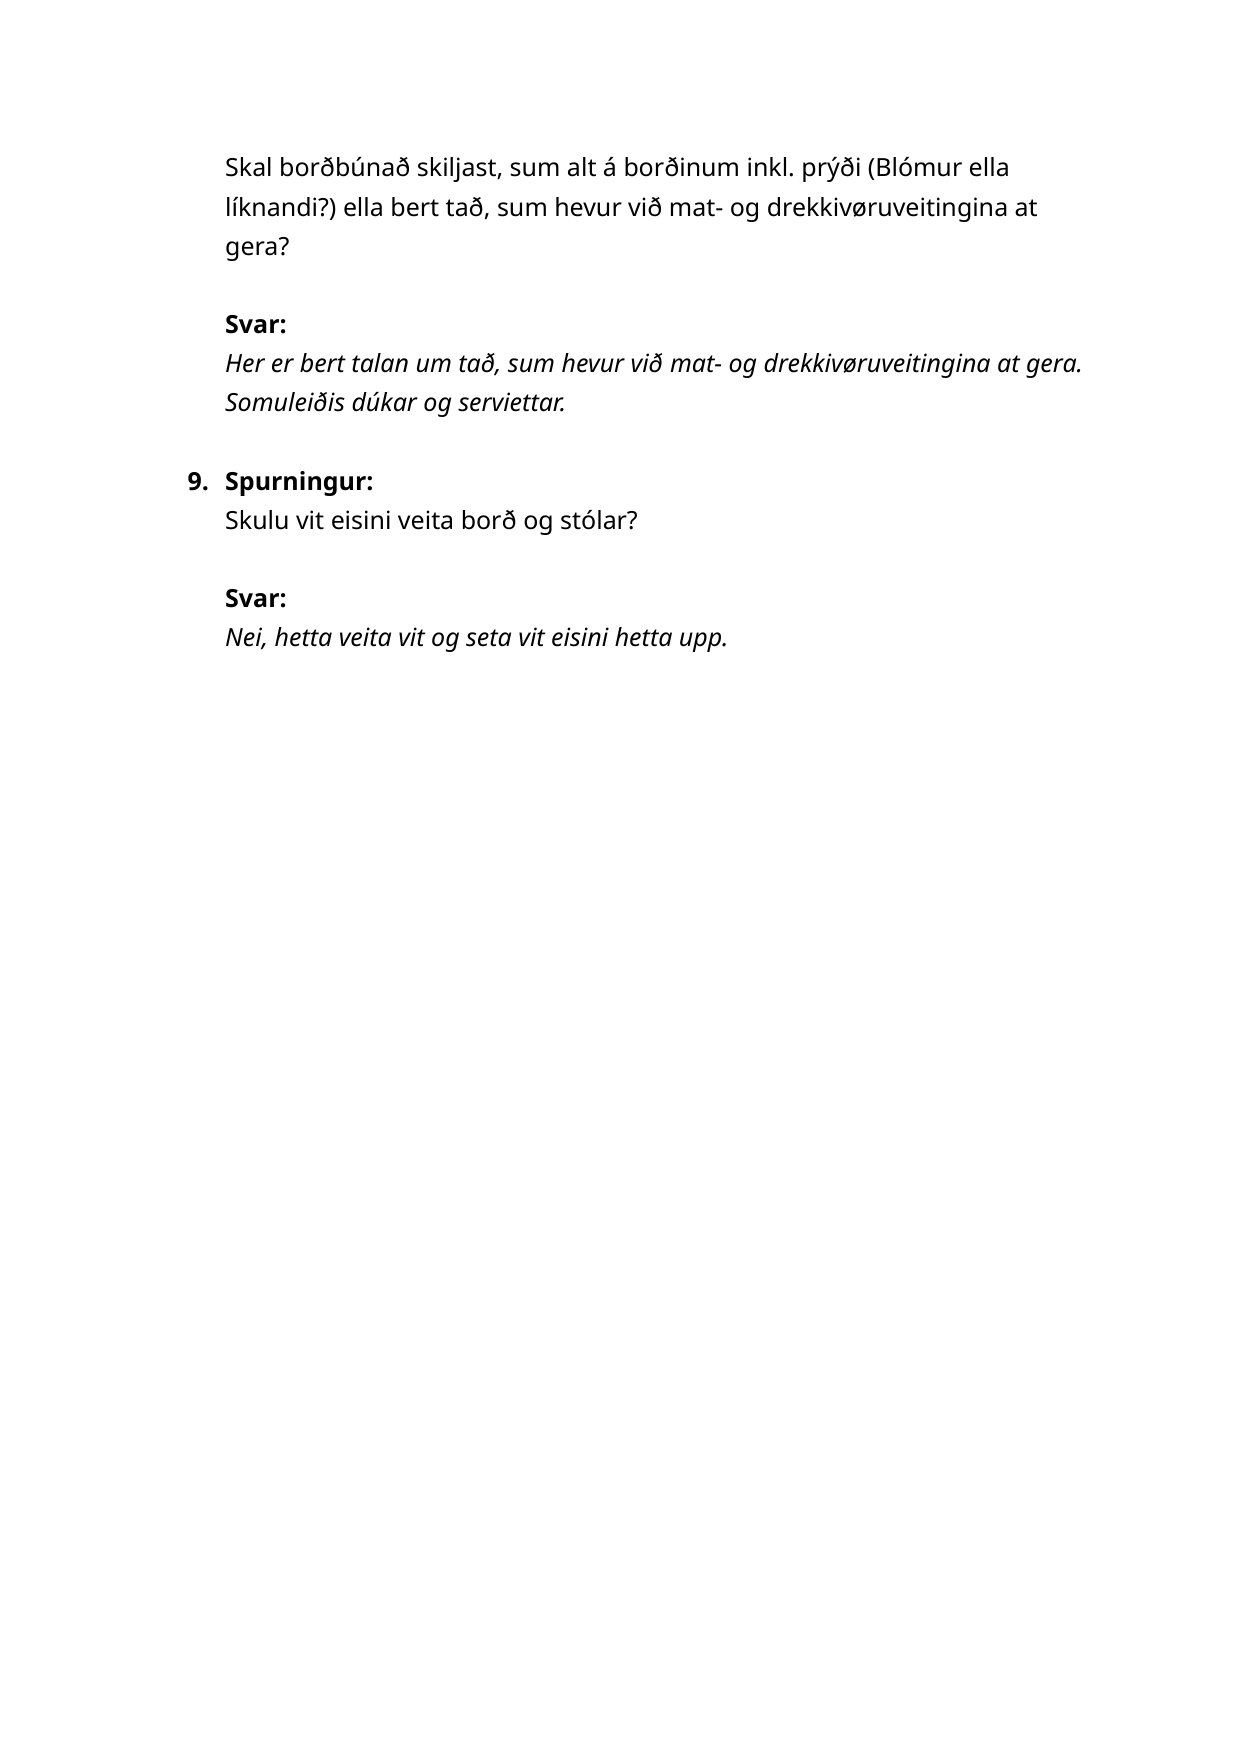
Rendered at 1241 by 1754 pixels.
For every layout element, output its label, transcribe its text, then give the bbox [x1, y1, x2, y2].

list Her er bert talan um tað, sum hevur við mat- og drekkivøruveitingina at gera. Somuleiðis dúkar og serviettar. [225, 346, 1090, 419]
list Skal borðbúnað skiljast, sum alt á borðinum inkl. prýði (Blómur ella líknandi?) ella bert tað, sum hevur við mat- og drekkivøruveitingina at gera? [225, 150, 1090, 262]
list Svar: [225, 307, 1090, 341]
list Spurningur: [187, 463, 1090, 497]
list Svar: Nei, hetta veita vit og seta vit eisini hetta upp. [225, 581, 1090, 654]
list Skulu vit eisini veita borð og stólar? [225, 502, 1090, 537]
